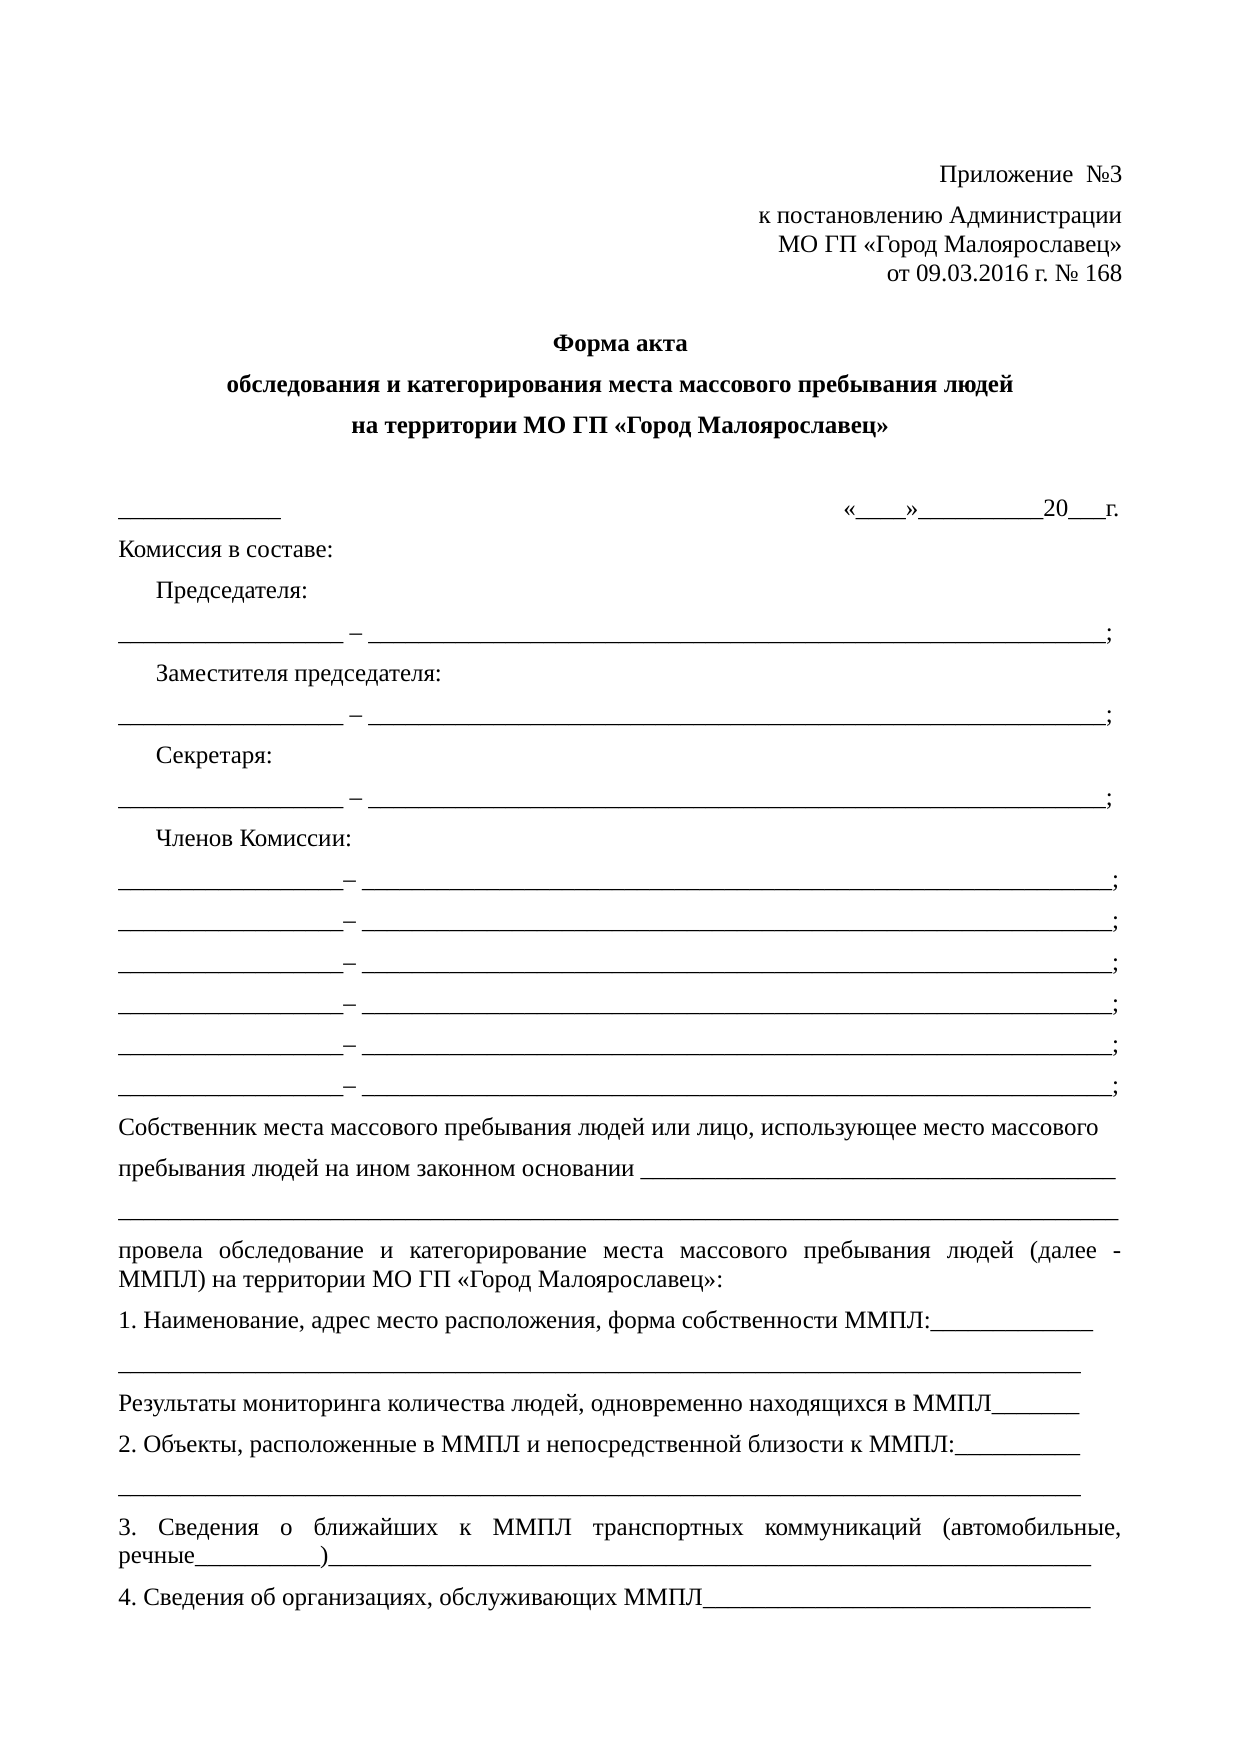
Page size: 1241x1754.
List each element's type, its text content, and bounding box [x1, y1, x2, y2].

text 4. Сведения об организациях, обслуживающих ММПЛ_______________________________ [118, 1582, 1122, 1611]
text 1. Наименование, адрес место расположения, форма собственности ММПЛ:_____________ [118, 1306, 1122, 1334]
text на территории МО ГП «Город Малоярославец» [118, 411, 1122, 439]
text __________________– ____________________________________________________________; [118, 864, 1122, 893]
text ________________________________________________________________________________ [118, 1194, 1122, 1223]
text _____________________________________________________________________________ [118, 1347, 1122, 1376]
text __________________ – ___________________________________________________________; [118, 699, 1122, 728]
text Собственник места массового пребывания людей или лицо, использующее место массового [118, 1112, 1122, 1141]
text 3. Сведения о ближайших к ММПЛ транспортных коммуникаций (автомобильные, речные__________)_____________________________________________________________ [118, 1512, 1122, 1569]
text МО ГП «Город Малоярославец» [118, 229, 1122, 258]
text Членов Комиссии: [156, 823, 1122, 852]
text __________________– ____________________________________________________________; [118, 906, 1122, 934]
text Результаты мониторинга количества людей, одновременно находящихся в ММПЛ_______ [118, 1388, 1122, 1417]
text провела обследование и категорирование места массового пребывания людей (далее - ММПЛ) на территории МО ГП «Город Малоярославец»: [118, 1236, 1122, 1293]
text __________________– ____________________________________________________________; [118, 1029, 1122, 1058]
text пребывания людей на ином законном основании ______________________________________ [118, 1153, 1122, 1182]
text Комиссия в составе: [118, 534, 1122, 563]
text от 09.03.2016 г. № 168 [118, 258, 1122, 287]
text Секретаря: [118, 741, 1122, 769]
text 2. Объекты, расположенные в ММПЛ и непосредственной близости к ММПЛ:__________ [118, 1429, 1122, 1458]
text Форма акта [118, 328, 1122, 357]
text _____________ «____»__________20___г. [118, 493, 1122, 522]
text обследования и категорирования места массового пребывания людей [118, 369, 1122, 398]
text к постановлению Администрации [118, 201, 1122, 229]
text Председателя: [156, 576, 1122, 604]
text __________________ – ___________________________________________________________; [118, 782, 1122, 811]
text Заместителя председателя: [118, 658, 1122, 687]
text __________________– ____________________________________________________________; [118, 1071, 1122, 1099]
text __________________– ____________________________________________________________; [118, 988, 1122, 1017]
text _____________________________________________________________________________ [118, 1471, 1122, 1499]
text Приложение №3 [118, 159, 1122, 188]
text __________________– ____________________________________________________________; [118, 947, 1122, 976]
text __________________ – ___________________________________________________________; [118, 617, 1122, 646]
